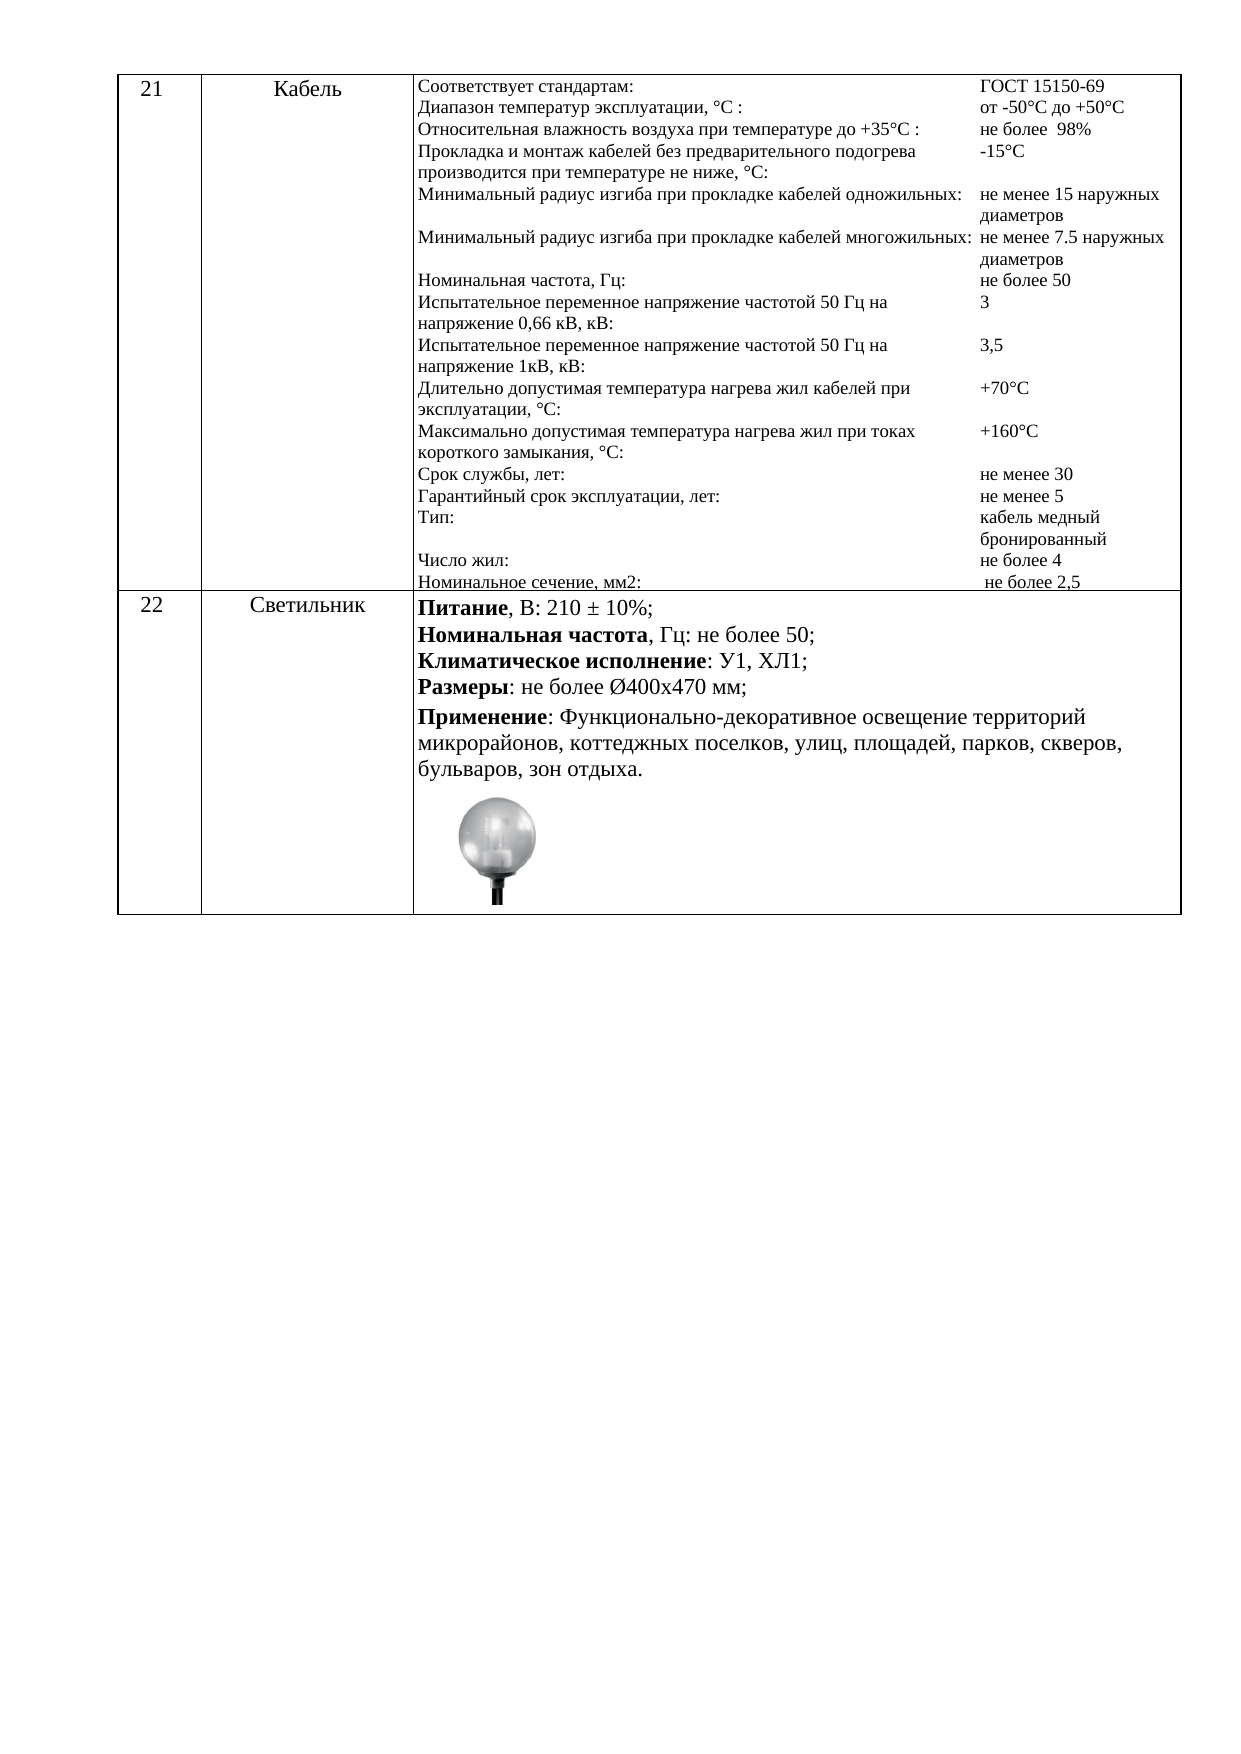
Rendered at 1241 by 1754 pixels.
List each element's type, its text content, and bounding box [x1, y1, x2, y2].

table_cell 21 [119, 75, 201, 590]
picture [417, 785, 577, 905]
table_cell Кабель [202, 75, 413, 590]
table_cell [414, 75, 1180, 590]
table_cell Светильник [202, 591, 413, 914]
table_cell 22 [119, 591, 201, 914]
table_cell Питание, В: 210 ± 10%; Номинальная частота, Гц: не более 50; Климатическое исполнение: У1, ХЛ1; Размеры: не более Ø400х470 мм; Применение: Функционально-декоративное освещение территорий микрорайонов, коттеджных поселков, улиц, площадей, парков, скверов, бульваров, зон отдыха. [414, 591, 1180, 914]
